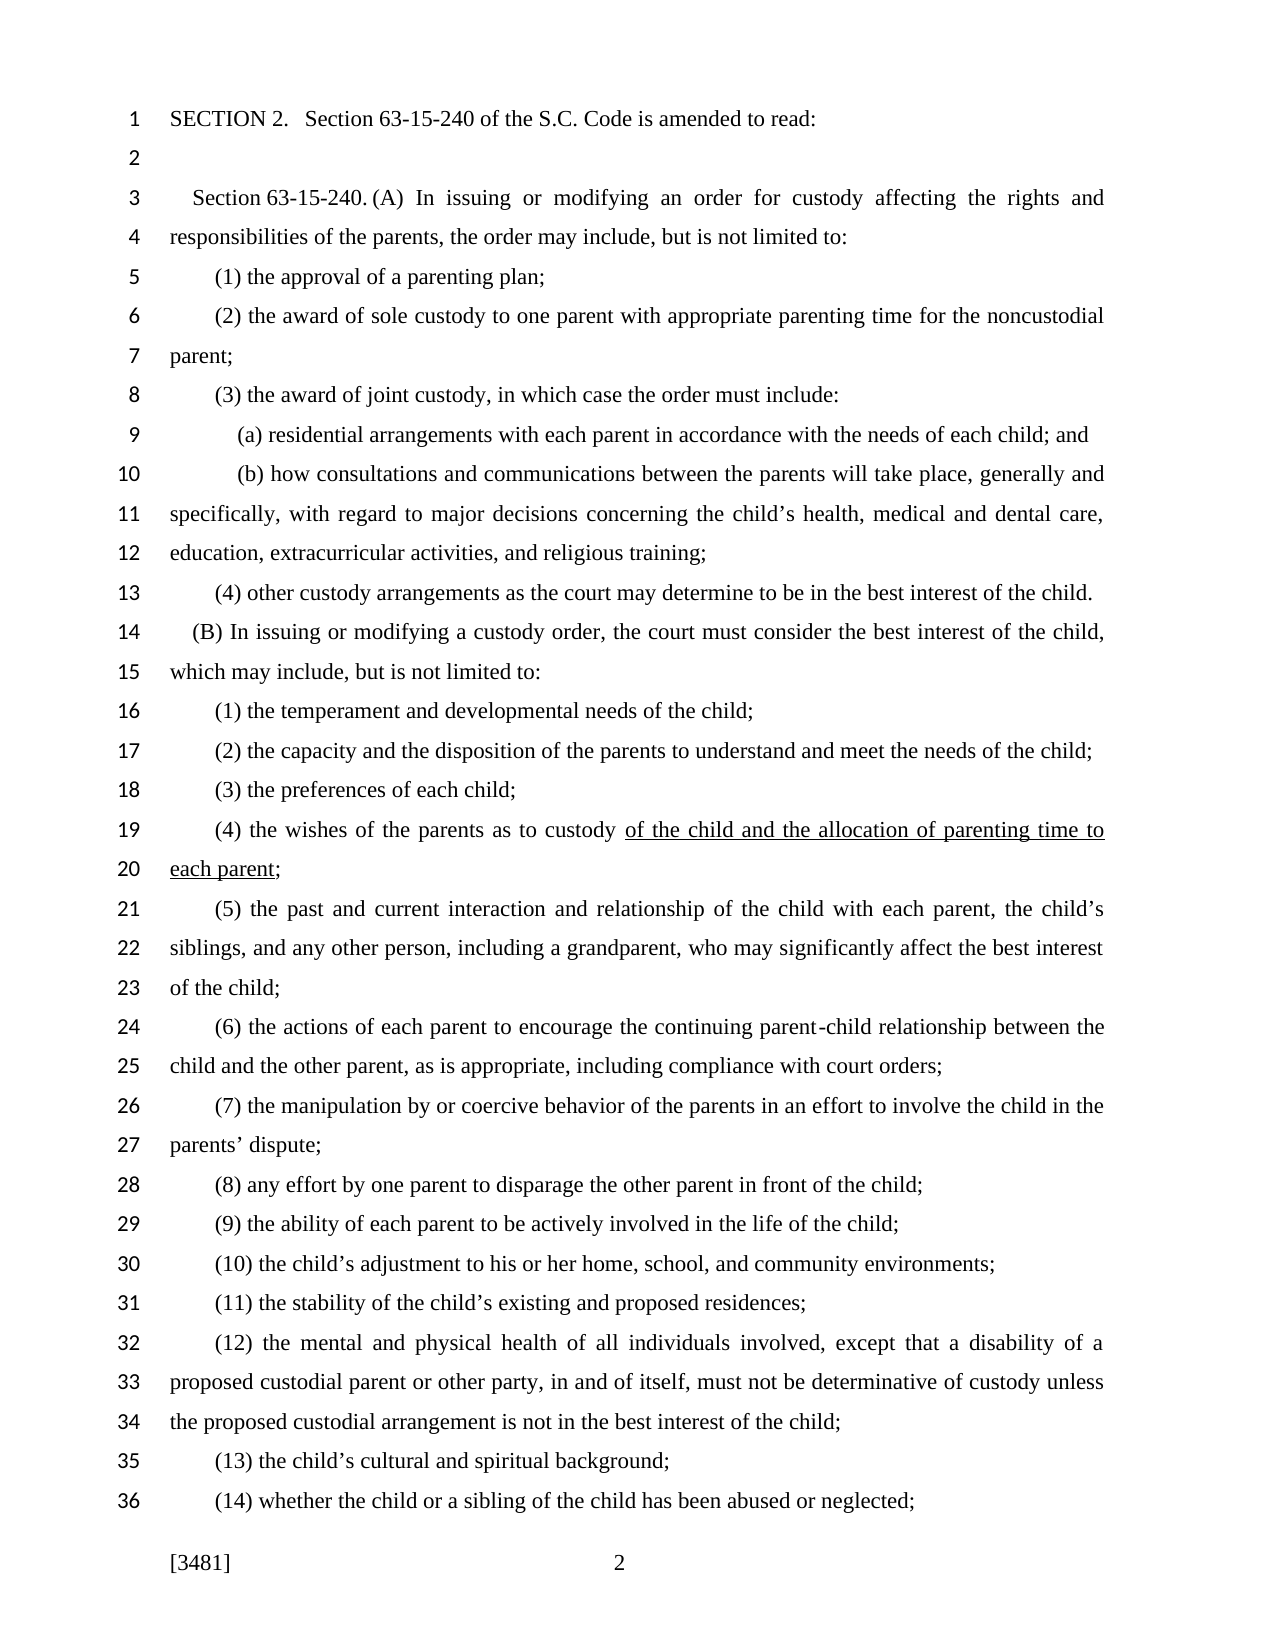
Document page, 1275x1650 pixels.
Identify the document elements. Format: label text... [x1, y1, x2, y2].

text (1) the temperament and developmental needs of the child; [169, 697, 1106, 723]
text (8) any effort by one parent to disparage the other parent in front of the child; [169, 1171, 1106, 1197]
text (3) the award of joint custody, in which case the order must include: [169, 381, 1106, 408]
text (b) how consultations and communications between the parents will take place, generally and specifically, with regard to major decisions concerning the child’s health, medical and dental care, education, extracurricular activities, and religious training; [169, 460, 1106, 566]
text (14) whether the child or a sibling of the child has been abused or neglected; [169, 1487, 1106, 1513]
text (7) the manipulation by or coercive behavior of the parents in an effort to involve the child in the parents’ dispute; [169, 1092, 1106, 1158]
text (2) the capacity and the disposition of the parents to understand and meet the needs of the child; [169, 737, 1106, 763]
text SECTION 2. Section 63‑15‑240 of the S.C. Code is amended to read: [169, 105, 1106, 131]
text (5) the past and current interaction and relationship of the child with each parent, the child’s siblings, and any other person, including a grandparent, who may significantly affect the best interest of the child; [169, 894, 1106, 1000]
text (B) In issuing or modifying a custody order, the court must consider the best interest of the child, which may include, but is not limited to: [169, 618, 1106, 684]
text (11) the stability of the child’s existing and proposed residences; [169, 1289, 1106, 1316]
text (6) the actions of each parent to encourage the continuing parent‑child relationship between the child and the other parent, as is appropriate, including compliance with court orders; [169, 1013, 1106, 1079]
text (9) the ability of each parent to be actively involved in the life of the child; [169, 1210, 1106, 1237]
text Section 63‑15‑240. (A) In issuing or modifying an order for custody affecting the rights and responsibilities of the parents, the order may include, but is not limited to: [169, 184, 1106, 250]
text (3) the preferences of each child; [169, 776, 1106, 802]
text (10) the child’s adjustment to his or her home, school, and community environments; [169, 1250, 1106, 1276]
text (12) the mental and physical health of all individuals involved, except that a disability of a proposed custodial parent or other party, in and of itself, must not be determinative of custody unless the proposed custodial arrangement is not in the best interest of the child; [169, 1329, 1106, 1434]
text (4) other custody arrangements as the court may determine to be in the best interest of the child. [169, 579, 1106, 605]
text (4) the wishes of the parents as to custody of the child and the allocation of parenting time to each parent; [169, 816, 1106, 881]
text (1) the approval of a parenting plan; [169, 263, 1106, 289]
text (2) the award of sole custody to one parent with appropriate parenting time for the noncustodial parent; [169, 302, 1106, 368]
text (13) the child’s cultural and spiritual background; [169, 1447, 1106, 1474]
text (a) residential arrangements with each parent in accordance with the needs of each child; and [169, 421, 1106, 447]
